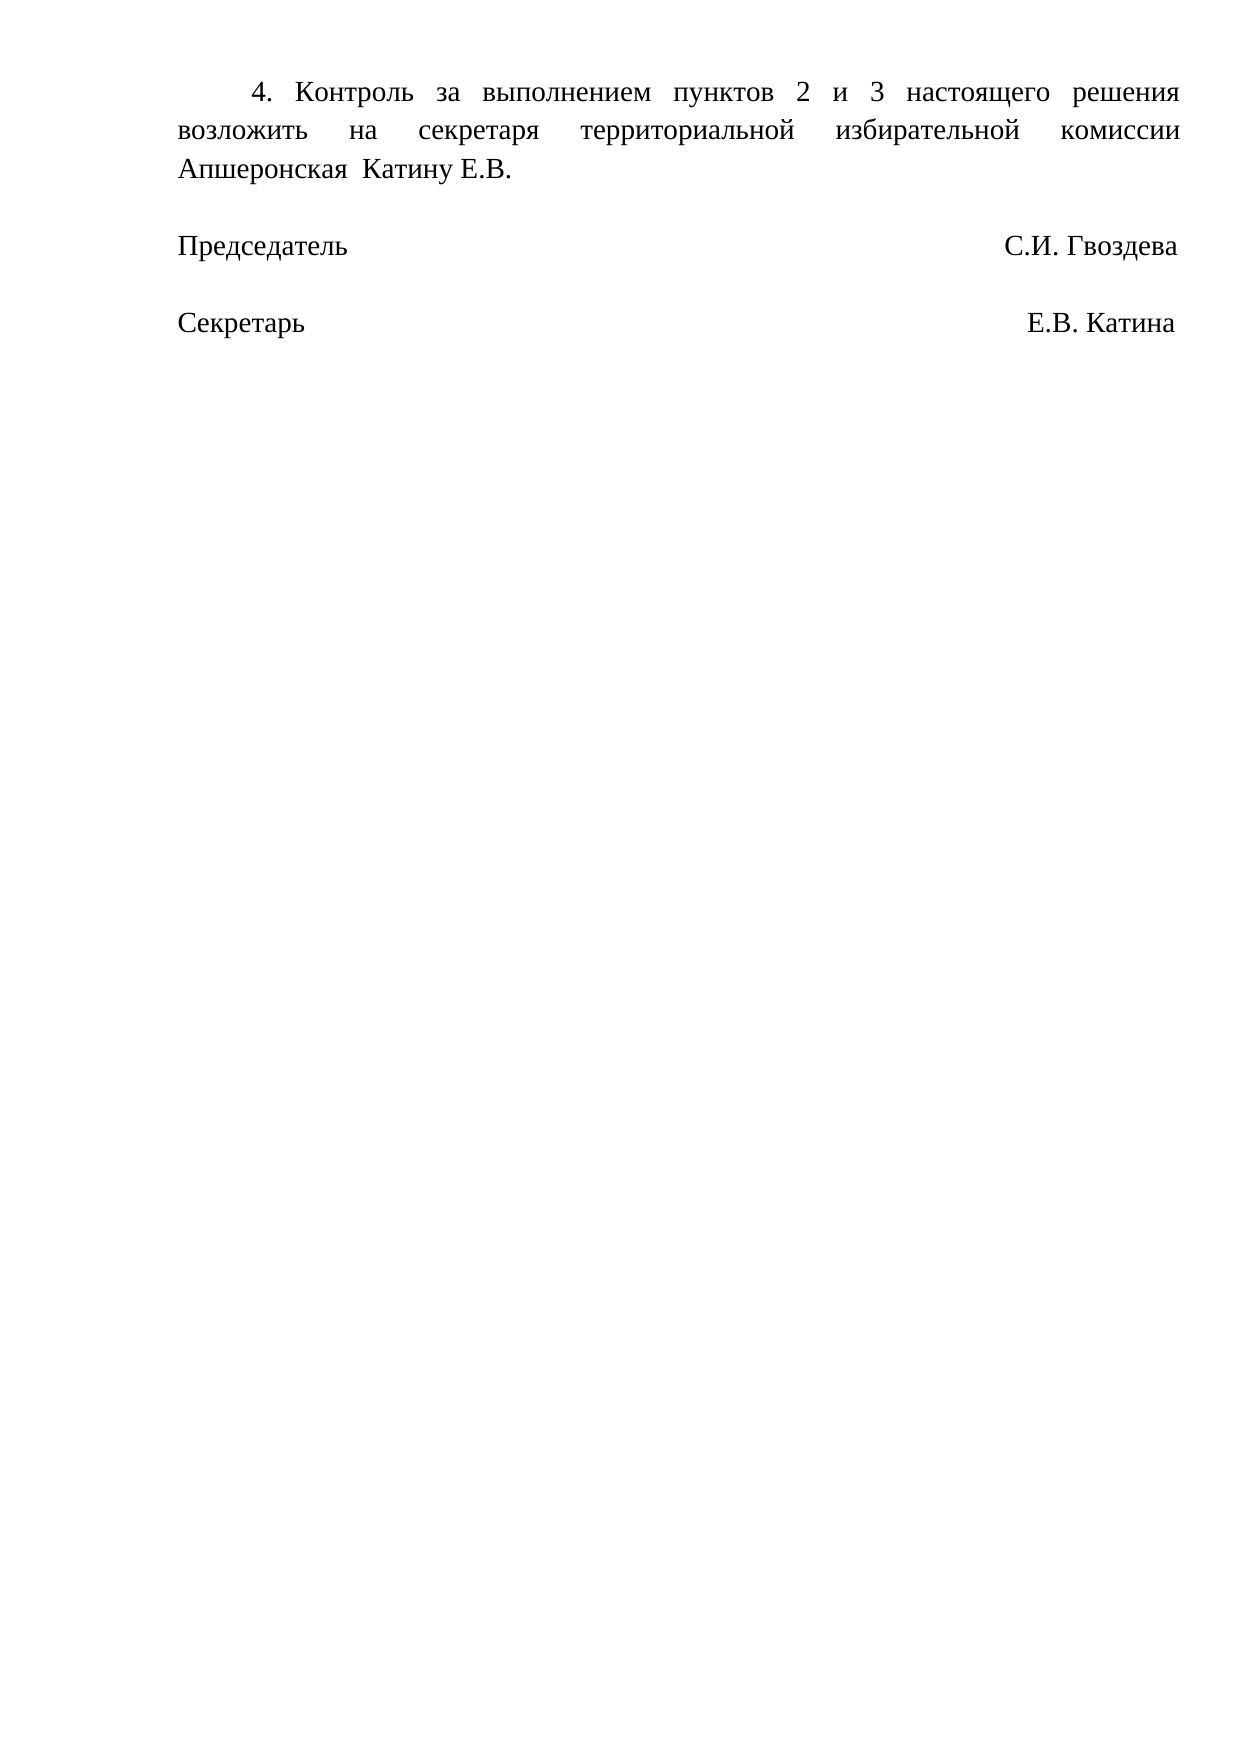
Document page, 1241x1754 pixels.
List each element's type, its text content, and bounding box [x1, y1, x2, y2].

text Председатель С.И. Гвоздева [177, 228, 1181, 262]
text 4. Контроль за выполнением пунктов 2 и 3 настоящего решения возложить на секретаря территориальной избирательной комиссии Апшеронская Катину Е.В. [177, 74, 1181, 184]
text Секретарь Е.В. Катина [177, 305, 1181, 339]
